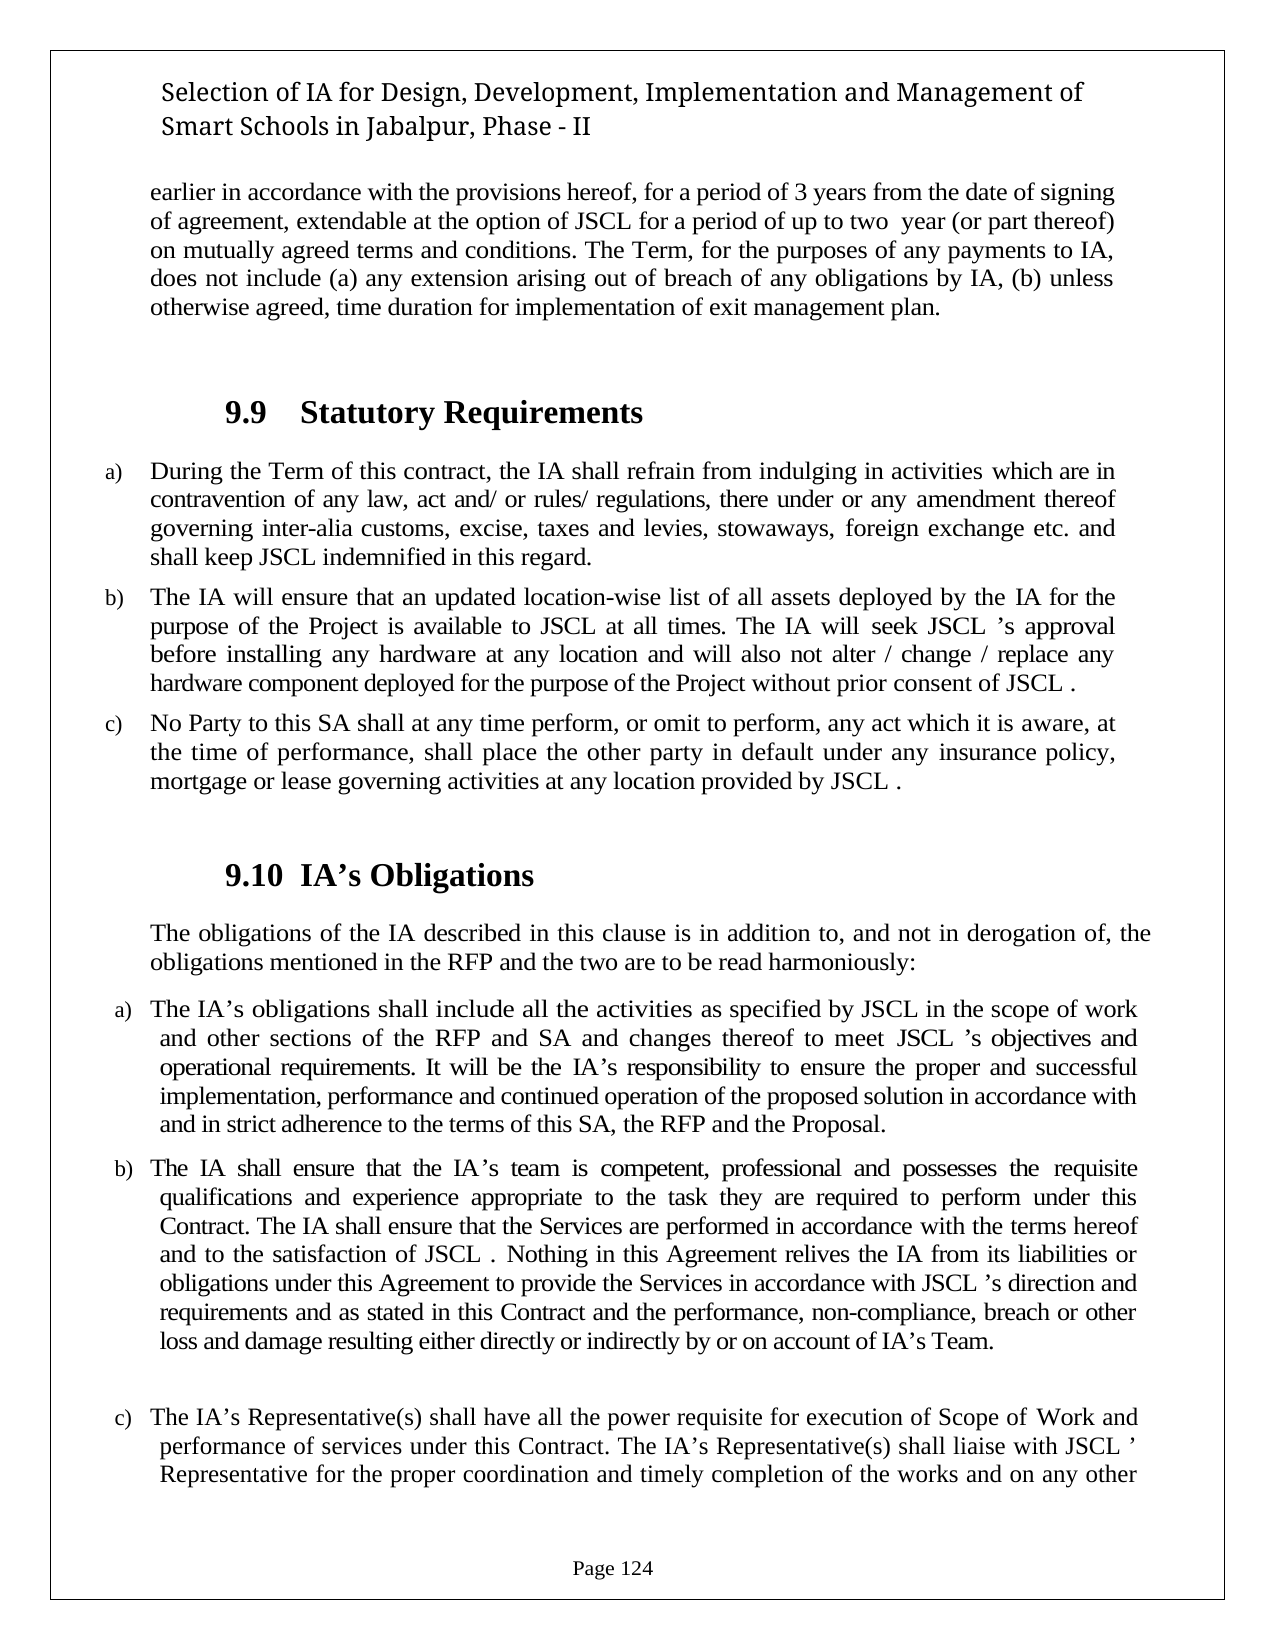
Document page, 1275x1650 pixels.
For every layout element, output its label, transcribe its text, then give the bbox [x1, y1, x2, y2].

text The obligations of the IA described in this clause is in addition to, and not in derogation of, the obligations mentioned in the RFP and the two are to be read harmoniously: [150, 918, 1153, 976]
list The IA will ensure that an updated location-wise list of all assets deployed by the IA for the purpose of the Project is available to JSCL at all times. The IA will seek JSCL ’s approval before installing any hardware at any location and will also not alter / change / replace any hardware component deployed for the purpose of the Project without prior consent of JSCL . [105, 582, 1116, 697]
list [114, 1402, 1138, 1488]
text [150, 177, 1116, 321]
list The IA’s obligations shall include all the activities as specified by JSCL in the scope of work and other sections of the RFP and SA and changes thereof to meet JSCL ’s objectives and operational requirements. It will be the IA’s responsibility to ensure the proper and successful implementation, performance and continued operation of the proposed solution in accordance with and in strict adherence to the terms of this SA, the RFP and the Proposal. [114, 994, 1138, 1138]
subtitle Statutory Requirements [225, 392, 1153, 431]
subtitle IA’s Obligations [225, 855, 1153, 893]
list The IA shall ensure that the IA’s team is competent, professional and possesses the requisite qualifications and experience appropriate to the task they are required to perform under this Contract. The IA shall ensure that the Services are performed in accordance with the terms hereof and to the satisfaction of JSCL . Nothing in this Agreement relives the IA from its liabilities or obligations under this Agreement to provide the Services in accordance with JSCL ’s direction and requirements and as stated in this Contract and the performance, non-compliance, breach or other loss and damage resulting either directly or indirectly by or on account of IA’s Team. [114, 1153, 1138, 1354]
list During the Term of this contract, the IA shall refrain from indulging in activities which are in contravention of any law, act and/ or rules/ regulations, there under or any amendment thereof governing inter-alia customs, excise, taxes and levies, stowaways, foreign exchange etc. and shall keep JSCL indemnified in this regard. [105, 456, 1116, 571]
list No Party to this SA shall at any time perform, or omit to perform, any act which it is aware, at the time of performance, shall place the other party in default under any insurance policy, mortgage or lease governing activities at any location provided by JSCL . [105, 708, 1116, 794]
